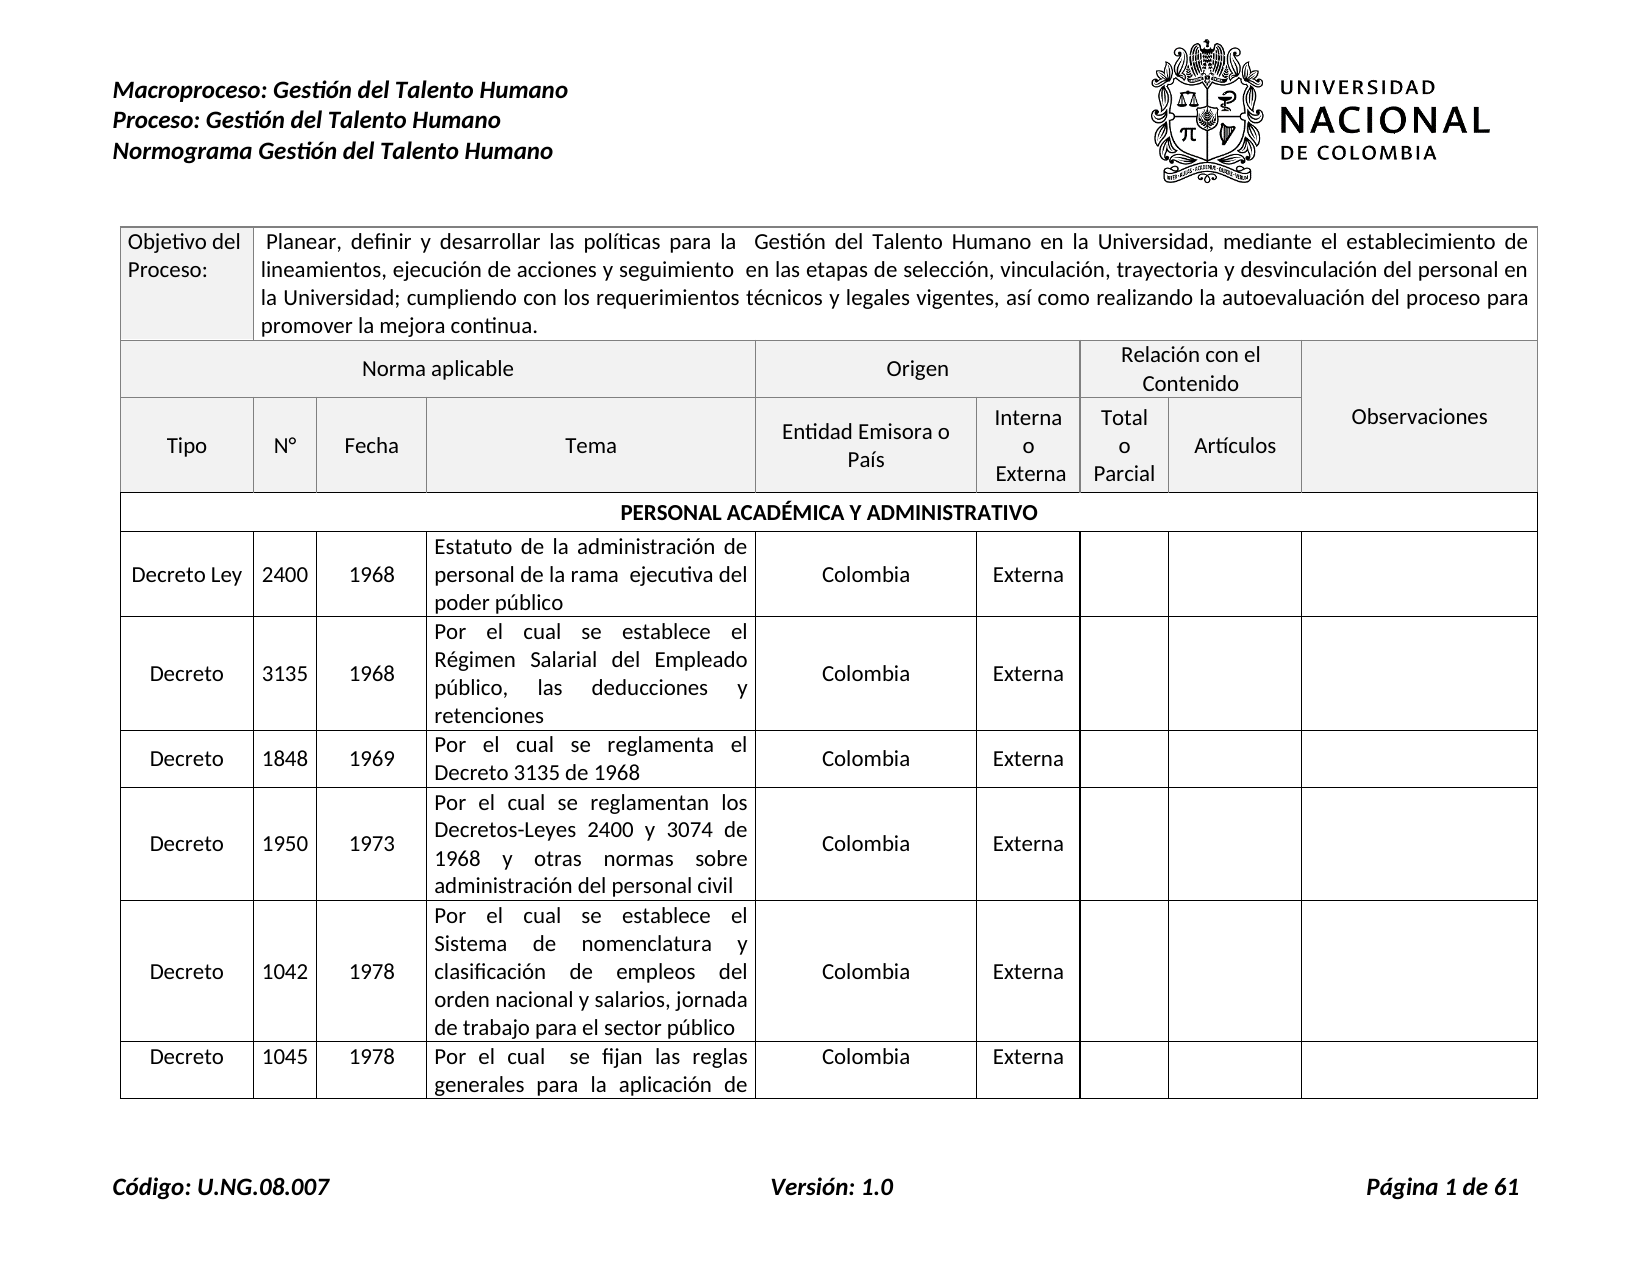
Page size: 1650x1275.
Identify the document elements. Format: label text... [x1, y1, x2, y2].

table_cell Decreto [121, 617, 253, 729]
table_cell [1169, 901, 1301, 1041]
table_cell Decreto Ley [121, 532, 253, 616]
table_cell [1081, 617, 1168, 729]
table_cell Colombia [756, 788, 976, 900]
table_cell [1302, 617, 1537, 729]
table_cell Total o Parcial [1081, 398, 1168, 492]
table_cell [1302, 731, 1537, 787]
table_cell PERSONAL ACADÉMICA Y ADMINISTRATIVO [121, 493, 1537, 531]
table_cell [1169, 731, 1301, 787]
table_cell Fecha [317, 398, 426, 492]
table_cell [1081, 731, 1168, 787]
table_cell [1302, 901, 1537, 1041]
table_cell [1081, 788, 1168, 900]
table_cell 1968 [317, 617, 426, 729]
table_cell Por el cual se establece el Régimen Salarial del Empleado público, las deducciones y retenciones [427, 617, 755, 729]
table_cell Artículos [1169, 398, 1301, 492]
table_cell Decreto [121, 901, 253, 1041]
table_cell Externa [977, 532, 1079, 616]
table_cell [1302, 788, 1537, 900]
table_cell [1081, 532, 1168, 616]
table_cell 1950 [254, 788, 316, 900]
table_cell 1969 [317, 731, 426, 787]
table_header Objetivo del Proceso: [121, 228, 253, 339]
table_cell Externa [977, 731, 1079, 787]
table_cell 1968 [317, 532, 426, 616]
table_cell Externa [977, 617, 1079, 729]
table_cell Estatuto de la administración de personal de la rama ejecutiva del poder público [427, 532, 755, 616]
table_cell [1169, 1042, 1301, 1098]
table_cell Colombia [756, 532, 976, 616]
table_cell [1169, 532, 1301, 616]
table_cell 1042 [254, 901, 316, 1041]
table_cell [1302, 532, 1537, 616]
table_cell 1848 [254, 731, 316, 787]
table_cell Norma aplicable [121, 341, 755, 397]
table_cell Observaciones [1302, 341, 1537, 492]
table_cell Colombia [756, 1042, 976, 1098]
table_cell 1978 [317, 1042, 426, 1098]
table_cell [1081, 1042, 1168, 1098]
table_cell Por el cual se fijan las reglas generales para la aplicación de las normas [427, 1042, 755, 1098]
table_cell Colombia [756, 731, 976, 787]
table_cell [1169, 617, 1301, 729]
table_cell 1978 [317, 901, 426, 1041]
table_cell Externa [977, 1042, 1079, 1098]
table_cell Decreto [121, 1042, 253, 1098]
table_cell Decreto [121, 731, 253, 787]
table_cell [1081, 901, 1168, 1041]
table_cell Decreto [121, 788, 253, 900]
table_cell Origen [756, 341, 1079, 397]
table_cell Relación con el Contenido [1081, 341, 1301, 397]
table_cell 3135 [254, 617, 316, 729]
table_cell Colombia [756, 901, 976, 1041]
table_cell [1169, 788, 1301, 900]
table_cell 1045 [254, 1042, 316, 1098]
table_cell Por el cual se establece el Sistema de nomenclatura y clasificación de empleos del orden nacional y salarios, jornada de trabajo para el sector público [427, 901, 755, 1041]
table_cell Tema [427, 398, 755, 492]
table_cell N° [254, 398, 316, 492]
table_cell Interna o Externa [977, 398, 1079, 492]
table_cell Entidad Emisora o País [756, 398, 976, 492]
table_cell Externa [977, 901, 1079, 1041]
table_cell Colombia [756, 617, 976, 729]
table_cell Tipo [121, 398, 253, 492]
table_cell [1302, 1042, 1537, 1098]
table_header Planear, definir y desarrollar las políticas para la Gestión del Talento Humano en la Universidad, mediante el establecimiento de lineamientos, ejecución de acciones y seguimiento en las etapas de selección, vinculación, trayectoria y desvinculación del personal en la Universidad; cumpliendo con los requerimientos técnicos y legales vigentes, así como realizando la autoevaluación del proceso para promover la mejora continua. [254, 228, 1537, 339]
table_cell Externa [977, 788, 1079, 900]
picture [1115, 3, 1525, 219]
table_cell Por el cual se reglamenta el Decreto 3135 de 1968 [427, 731, 755, 787]
table_cell Por el cual se reglamentan los Decretos-Leyes 2400 y 3074 de 1968 y otras normas sobre administración del personal civil [427, 788, 755, 900]
table_cell 1973 [317, 788, 426, 900]
table_cell 2400 [254, 532, 316, 616]
